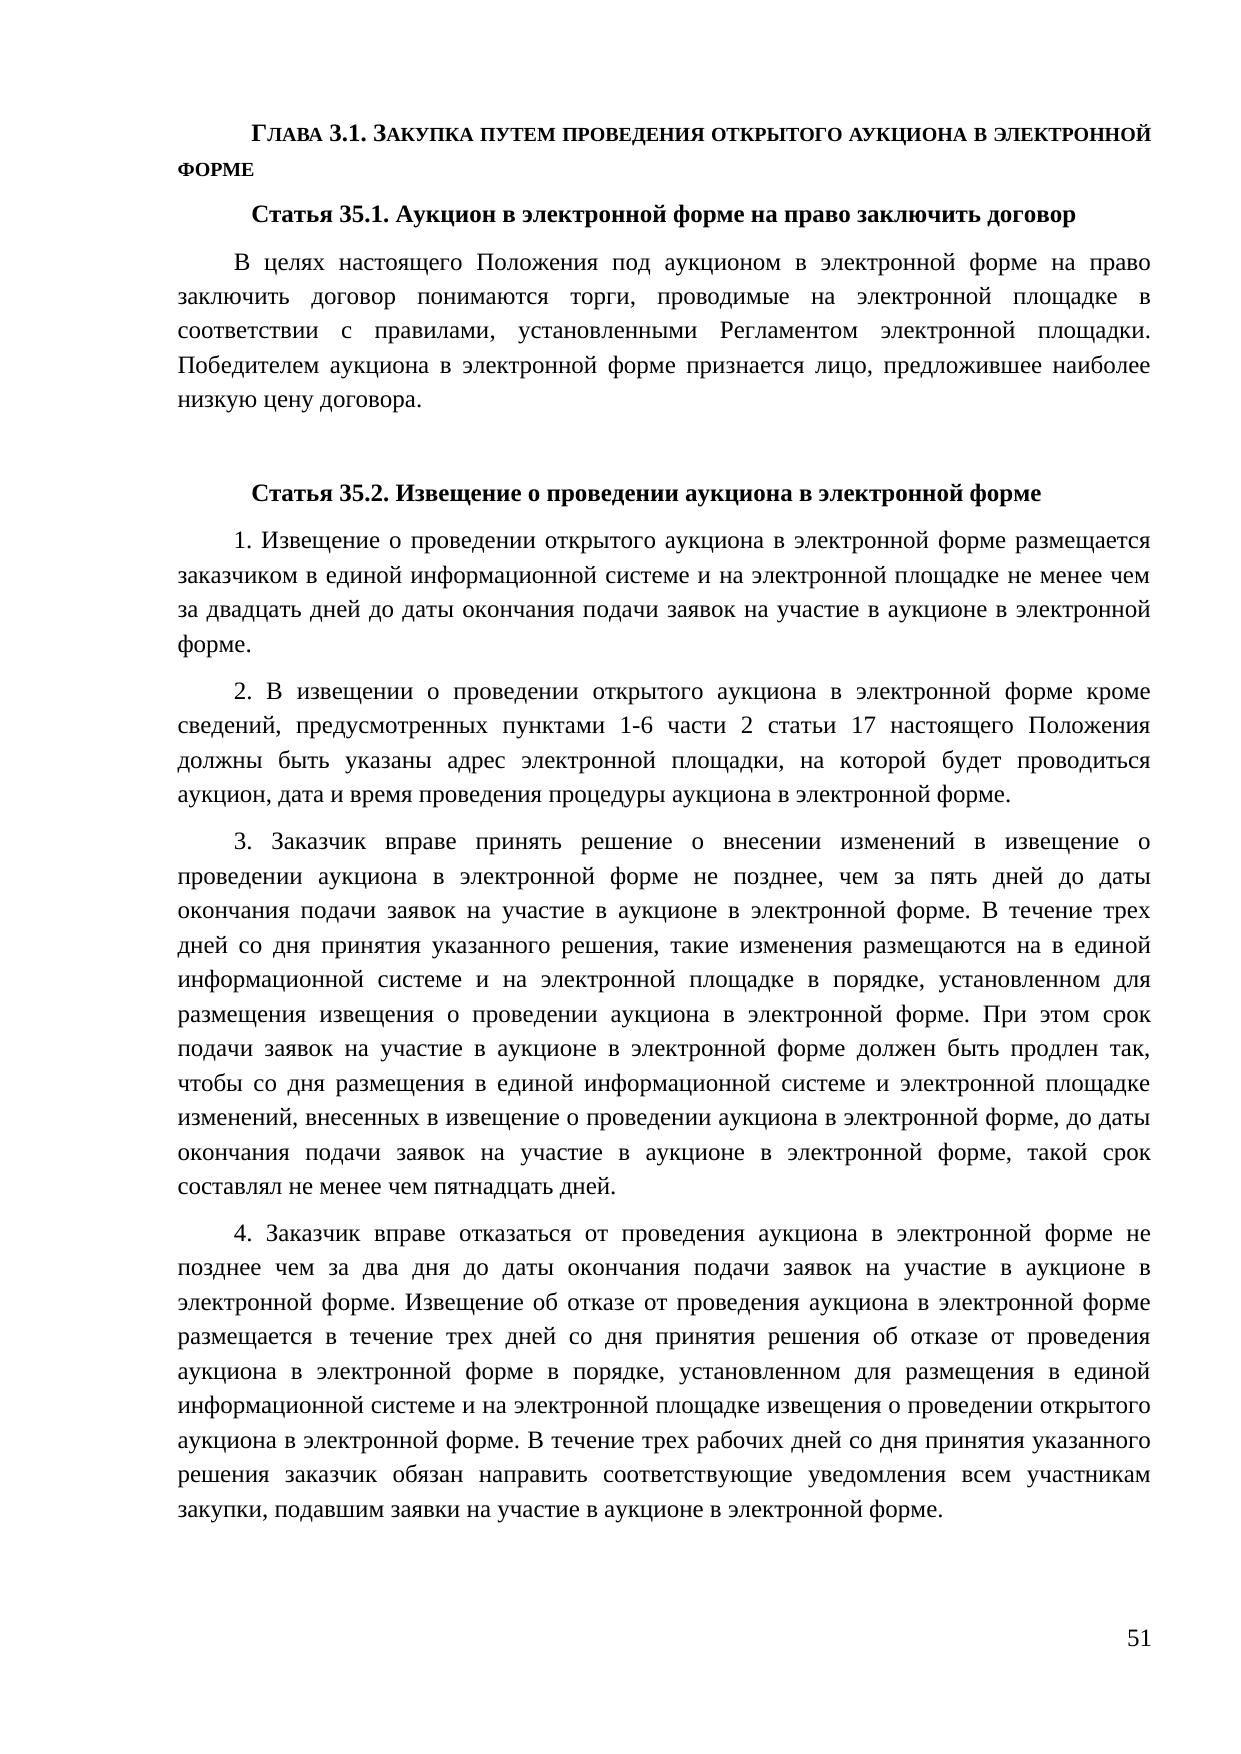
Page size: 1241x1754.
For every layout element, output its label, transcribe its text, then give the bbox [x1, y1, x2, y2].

subtitle Глава 3.1. Закупка путем проведения открытого аукциона в электронной форме [177, 118, 1152, 181]
text 1. Извещение о проведении открытого аукциона в электронной форме размещается заказчиком в единой информационной системе и на электронной площадке не менее чем за двадцать дней до даты окончания подачи заявок на участие в аукционе в электронной форме. [177, 525, 1152, 658]
text 4. Заказчик вправе отказаться от проведения аукциона в электронной форме не позднее чем за два дня до даты окончания подачи заявок на участие в аукционе в электронной форме. Извещение об отказе от проведения аукциона в электронной форме размещается в течение трех дней со дня принятия решения об отказе от проведения аукциона в электронной форме в порядке, установленном для размещения в единой информационной системе и на электронной площадке извещения о проведении открытого аукциона в электронной форме. В течение трех рабочих дней со дня принятия указанного решения заказчик обязан направить соответствующие уведомления всем участникам закупки, подавшим заявки на участие в аукционе в электронной форме. [177, 1218, 1152, 1523]
text В целях настоящего Положения под аукционом в электронной форме на право заключить договор понимаются торги, проводимые на электронной площадке в соответствии с правилами, установленными Регламентом электронной площадки. Победителем аукциона в электронной форме признается лицо, предложившее наиболее низкую цену договора. [177, 247, 1152, 413]
subtitle Статья 35.2. Извещение о проведении аукциона в электронной форме [177, 478, 1152, 507]
text 3. Заказчик вправе принять решение о внесении изменений в извещение о проведении аукциона в электронной форме не позднее, чем за пять дней до даты окончания подачи заявок на участие в аукционе в электронной форме. В течение трех дней со дня принятия указанного решения, такие изменения размещаются на в единой информационной системе и на электронной площадке в порядке, установленном для размещения извещения о проведении аукциона в электронной форме. При этом срок подачи заявок на участие в аукционе в электронной форме должен быть продлен так, чтобы со дня размещения в единой информационной системе и электронной площадке изменений, внесенных в извещение о проведении аукциона в электронной форме, до даты окончания подачи заявок на участие в аукционе в электронной форме, такой срок составлял не менее чем пятнадцать дней. [177, 826, 1152, 1200]
text 2. В извещении о проведении открытого аукциона в электронной форме кроме сведений, предусмотренных пунктами 1-6 части 2 статьи 17 настоящего Положения должны быть указаны адрес электронной площадки, на которой будет проводиться аукцион, дата и время проведения процедуры аукциона в электронной форме. [177, 676, 1152, 808]
subtitle Статья 35.1. Аукцион в электронной форме на право заключить договор [177, 199, 1152, 228]
